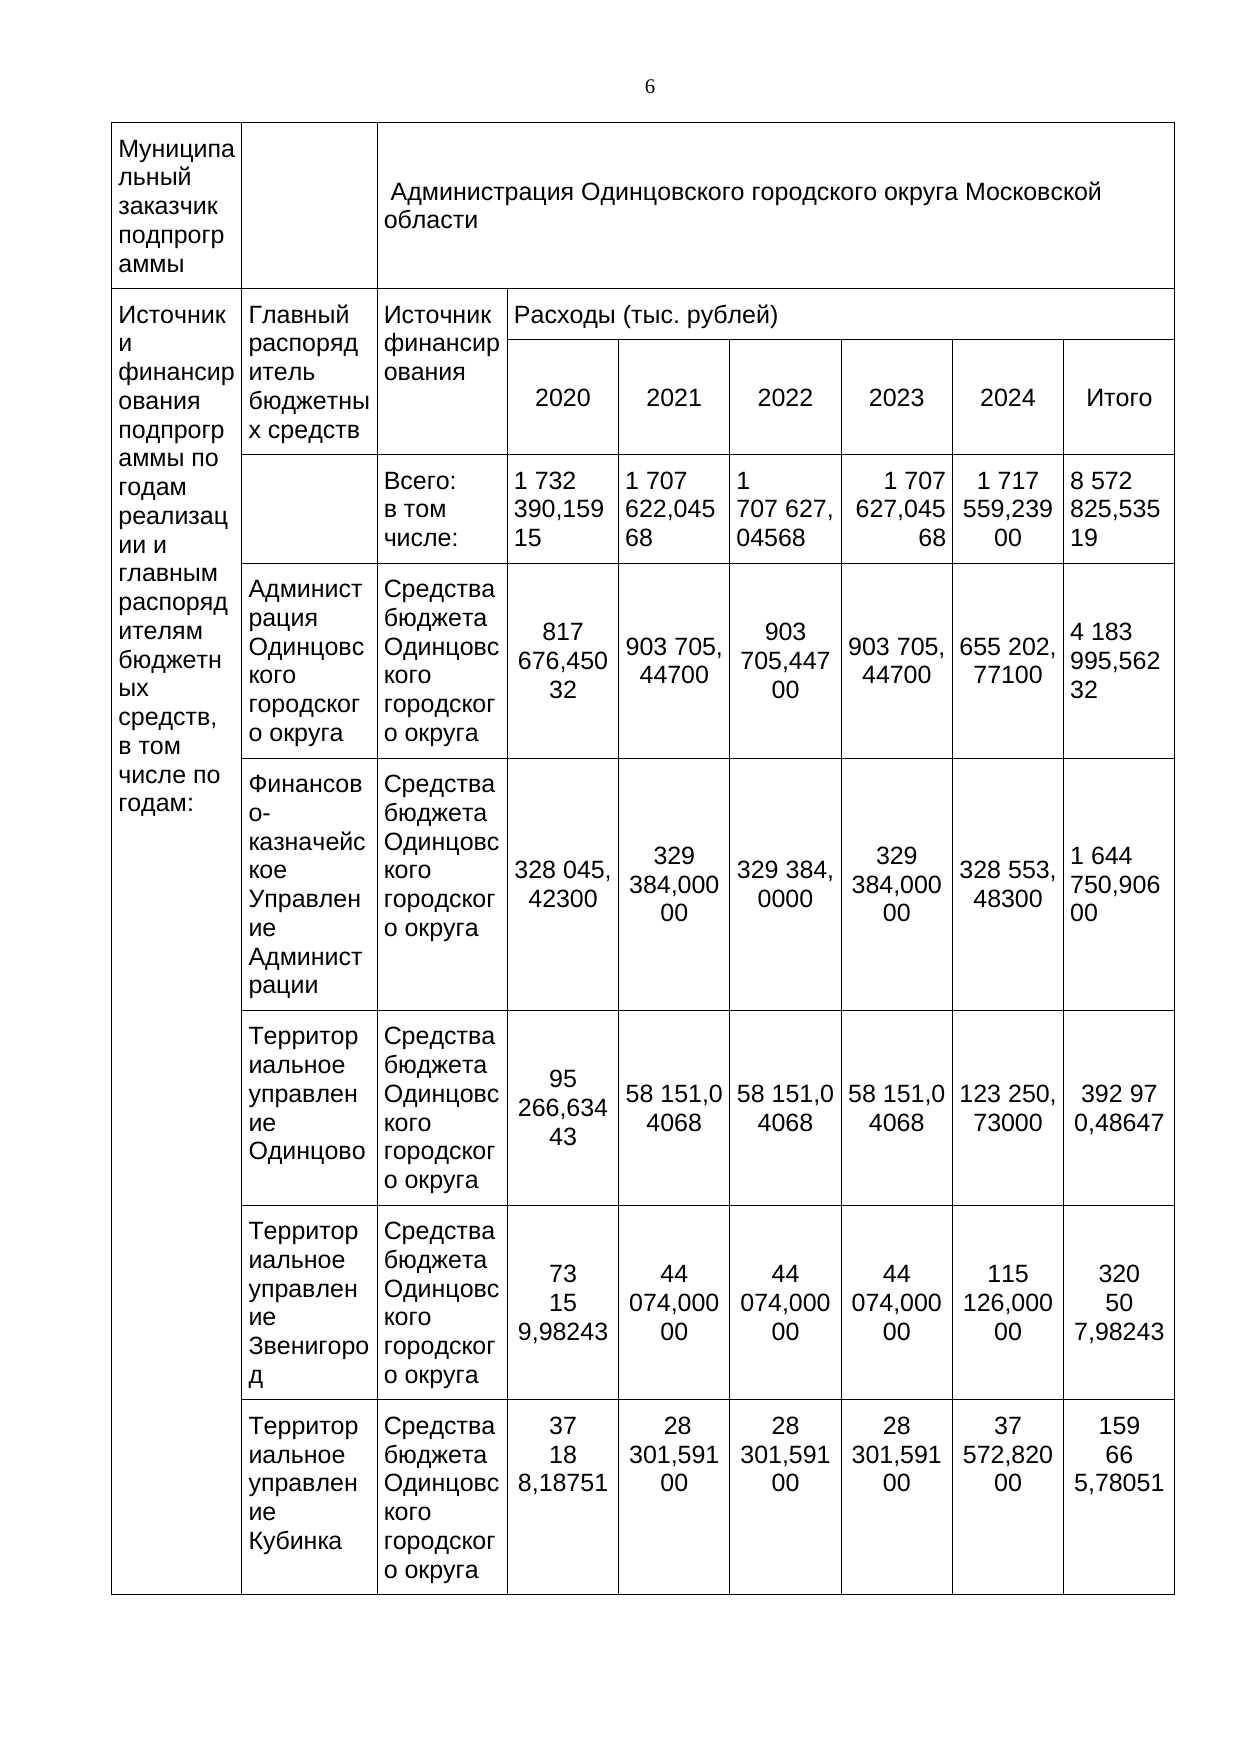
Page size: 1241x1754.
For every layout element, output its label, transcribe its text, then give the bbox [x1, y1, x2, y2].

table_cell 159 665,78051 [1064, 1400, 1174, 1594]
table_cell 2022 [730, 340, 841, 454]
table_cell 8 572 825,53519 [1064, 455, 1174, 563]
table_cell 1 707 627,04568 [730, 455, 841, 563]
table_cell 4 183 995,56232 [1064, 564, 1174, 757]
table_header Муниципальный заказчик подпрограммы [112, 123, 241, 288]
table_cell 37 188,18751 [508, 1400, 618, 1594]
table_cell 115 126,00000 [953, 1206, 1063, 1399]
table_cell 328 045,42300 [508, 759, 618, 1010]
table_cell 28 301,59100 [730, 1400, 841, 1594]
table_cell Средства бюджета Одинцовского городского округа [378, 1206, 507, 1399]
table_cell 58 151,04068 [730, 1011, 841, 1204]
table_cell 320 507,98243 [1064, 1206, 1174, 1399]
table_cell 28 301,59100 [619, 1400, 729, 1594]
table_cell 903 705,44700 [842, 564, 952, 757]
table_cell 1 644 750,90600 [1064, 759, 1174, 1010]
table_cell 2023 [842, 340, 952, 454]
table_cell 73 159,98243 [508, 1206, 618, 1399]
table_cell Итого [1064, 340, 1174, 454]
table_cell Источники финансирования подпрограммы по годам реализации и главным распорядителям бюджетных средств, в том числе по годам: [112, 289, 241, 1594]
table_cell 2020 [508, 340, 618, 454]
table_cell Администрация Одинцовского городского округа [242, 564, 377, 757]
table_cell 328 553,48300 [953, 759, 1063, 1010]
table_cell 2024 [953, 340, 1063, 454]
table_cell [242, 455, 377, 563]
table_cell 903 705,44700 [619, 564, 729, 757]
table_cell 95 266,63443 [508, 1011, 618, 1204]
table_cell 1 707 622,04568 [619, 455, 729, 563]
table_cell Источник финансирования [378, 289, 507, 454]
table_cell Средства бюджета Одинцовского городского округа [378, 759, 507, 1010]
table_header Администрация Одинцовского городского округа Московской области [378, 123, 1174, 288]
table_cell 37 572,82000 [953, 1400, 1063, 1594]
table_cell Средства бюджета Одинцовского городского округа [378, 564, 507, 757]
table_cell 123 250,73000 [953, 1011, 1063, 1204]
table_cell 329 384,0000 [730, 759, 841, 1010]
table_cell 329 384,00000 [842, 759, 952, 1010]
table_cell 2021 [619, 340, 729, 454]
table_cell 1 732 390,15915 [508, 455, 618, 563]
table_cell 44 074,00000 [619, 1206, 729, 1399]
table_cell 903 705,44700 [730, 564, 841, 757]
table_cell Главный распорядитель бюджетных средств [242, 289, 377, 454]
table_cell 329 384,00000 [619, 759, 729, 1010]
table_cell 1 707 627,04568 [842, 455, 952, 563]
table_cell 1 717 559,23900 [953, 455, 1063, 563]
table_cell Расходы (тыс. рублей) [508, 289, 1174, 339]
table_cell 58 151,04068 [842, 1011, 952, 1204]
table_cell 58 151,04068 [619, 1011, 729, 1204]
table_cell 817 676,45032 [508, 564, 618, 757]
table_cell 392 970,48647 [1064, 1011, 1174, 1204]
table_cell 28 301,59100 [842, 1400, 952, 1594]
table_cell 44 074,00000 [730, 1206, 841, 1399]
table_cell Территориальное управление Одинцово [242, 1011, 377, 1204]
table_cell Территориальное управление Звенигород [242, 1206, 377, 1399]
table_cell Финансово-казначейское Управление Администрации [242, 759, 377, 1010]
table_cell Всего: в том числе: [378, 455, 507, 563]
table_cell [378, 1400, 507, 1594]
table_cell Территориальное управление Кубинка [242, 1400, 377, 1594]
table_header [242, 123, 377, 288]
table_cell Средства бюджета Одинцовского городского округа [378, 1011, 507, 1204]
table_cell 655 202,77100 [953, 564, 1063, 757]
table_cell 44 074,00000 [842, 1206, 952, 1399]
